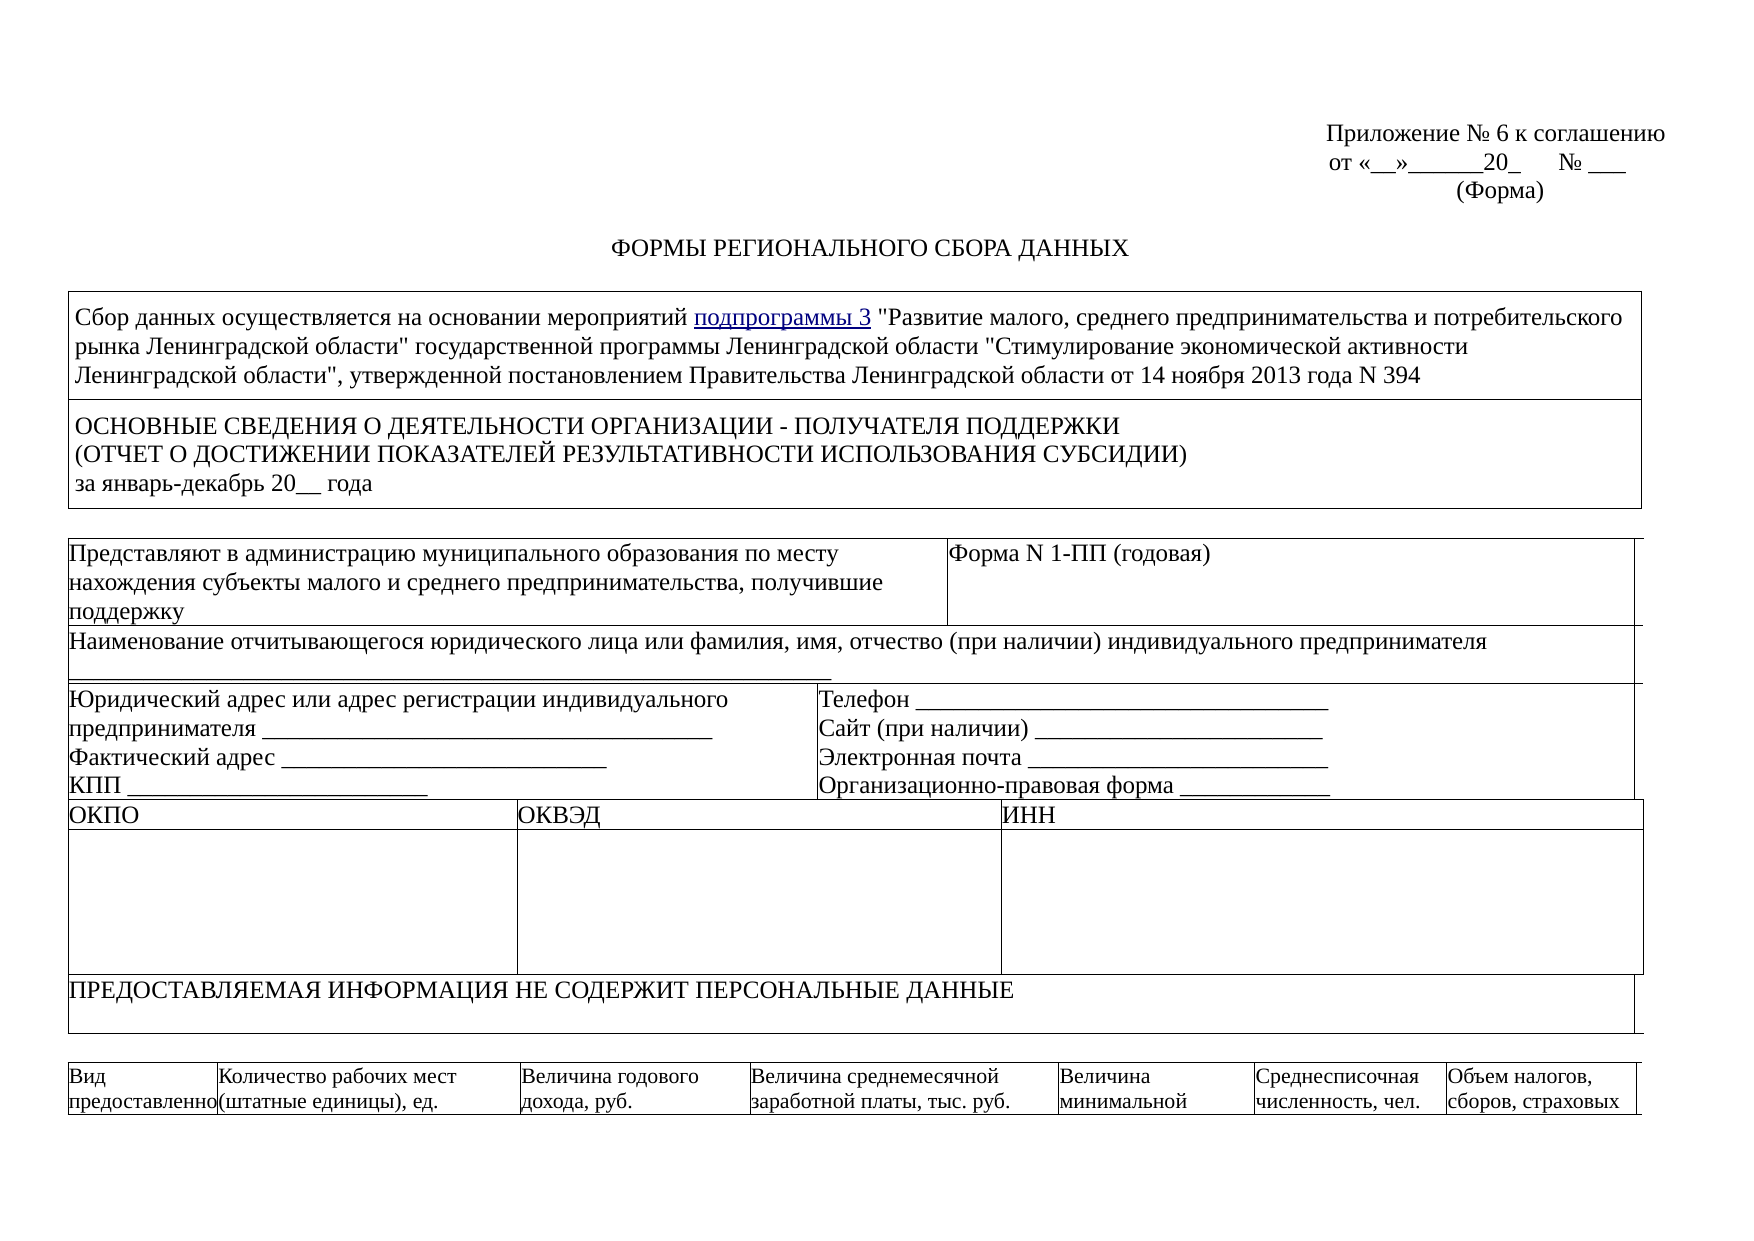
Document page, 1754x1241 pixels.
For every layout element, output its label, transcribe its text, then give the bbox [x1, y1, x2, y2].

table_cell [69, 830, 517, 974]
table_cell ОКПО [69, 800, 517, 829]
table_header Представляют в администрацию муниципального образования по месту нахождения субъекты малого и среднего предпринимательства, получившие поддержку [69, 539, 947, 625]
table_cell [518, 830, 1001, 974]
table_cell [1635, 975, 1643, 1032]
table_cell [1002, 830, 1643, 974]
text ФОРМЫ РЕГИОНАЛЬНОГО СБОРА ДАННЫХ [75, 233, 1665, 262]
table_cell [1635, 626, 1643, 683]
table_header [521, 1063, 750, 1114]
table_header [1637, 539, 1643, 625]
table_cell ОКВЭД [518, 800, 1001, 829]
table_cell Телефон _________________________________ Сайт (при наличии) _______________________ Электронная почта ________________________ Организационно-правовая форма ____________ [818, 684, 1634, 799]
table_cell Наименование отчитывающегося юридического лица или фамилия, имя, отчество (при наличии) индивидуального предпринимателя _____________________________________________________________ [69, 626, 1634, 683]
text (Форма) [1255, 176, 1665, 204]
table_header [1447, 1063, 1636, 1114]
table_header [1059, 1063, 1254, 1114]
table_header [218, 1063, 520, 1114]
table_header [1637, 1063, 1642, 1114]
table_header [1255, 1063, 1446, 1114]
text от «__»______20_ № ___ [590, 147, 1665, 176]
table_cell ПРЕДОСТАВЛЯЕМАЯ ИНФОРМАЦИЯ НЕ СОДЕРЖИТ ПЕРСОНАЛЬНЫЕ ДАННЫЕ [69, 975, 1634, 1032]
text Приложение № 6 к соглашению [75, 118, 1665, 147]
table_cell ОСНОВНЫЕ СВЕДЕНИЯ О ДЕЯТЕЛЬНОСТИ ОРГАНИЗАЦИИ - ПОЛУЧАТЕЛЯ ПОДДЕРЖКИ (ОТЧЕТ О ДОСТИЖЕНИИ ПОКАЗАТЕЛЕЙ РЕЗУЛЬТАТИВНОСТИ ИСПОЛЬЗОВАНИЯ СУБСИДИИ) за январь-декабрь 20__ года [69, 400, 1641, 508]
table_cell [1637, 684, 1643, 799]
table_cell ИНН [1002, 800, 1643, 829]
table_header Форма N 1-ПП (годовая) [948, 539, 1634, 625]
table_header Сбор данных осуществляется на основании мероприятий подпрограммы 3 "Развитие малого, среднего предпринимательства и потребительского рынка Ленинградской области" государственной программы Ленинградской области "Стимулирование экономической активности Ленинградской области", утвержденной постановлением Правительства Ленинградской области от 14 ноября 2013 года N 394 [69, 292, 1641, 399]
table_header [69, 1063, 217, 1114]
table_cell Юридический адрес или адрес регистрации индивидуального предпринимателя ____________________________________ Фактический адрес __________________________ КПП ________________________ [69, 684, 817, 799]
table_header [751, 1063, 1058, 1114]
